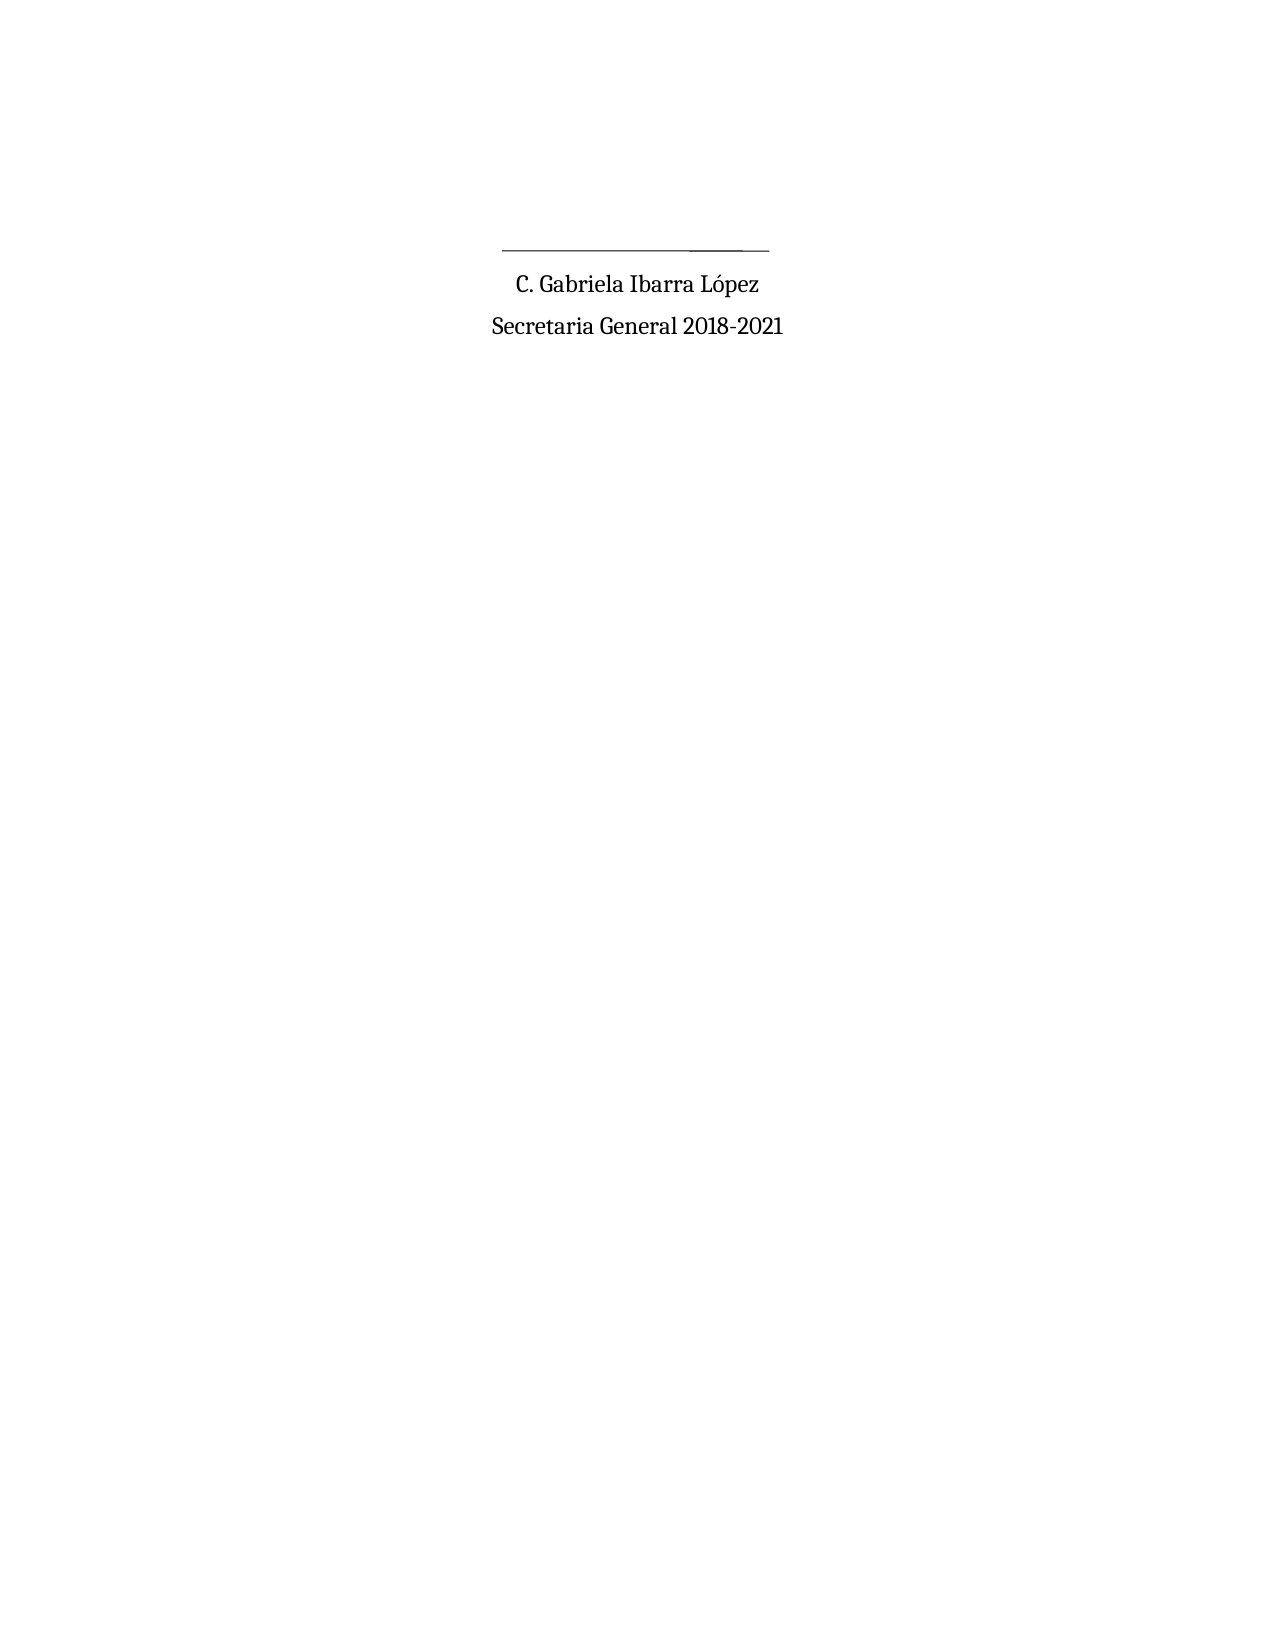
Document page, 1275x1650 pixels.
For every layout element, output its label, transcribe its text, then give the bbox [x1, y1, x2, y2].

text Secretaria General 2018-2021 [177, 314, 1098, 339]
text C. Gabriela Ibarra López [177, 273, 1098, 298]
